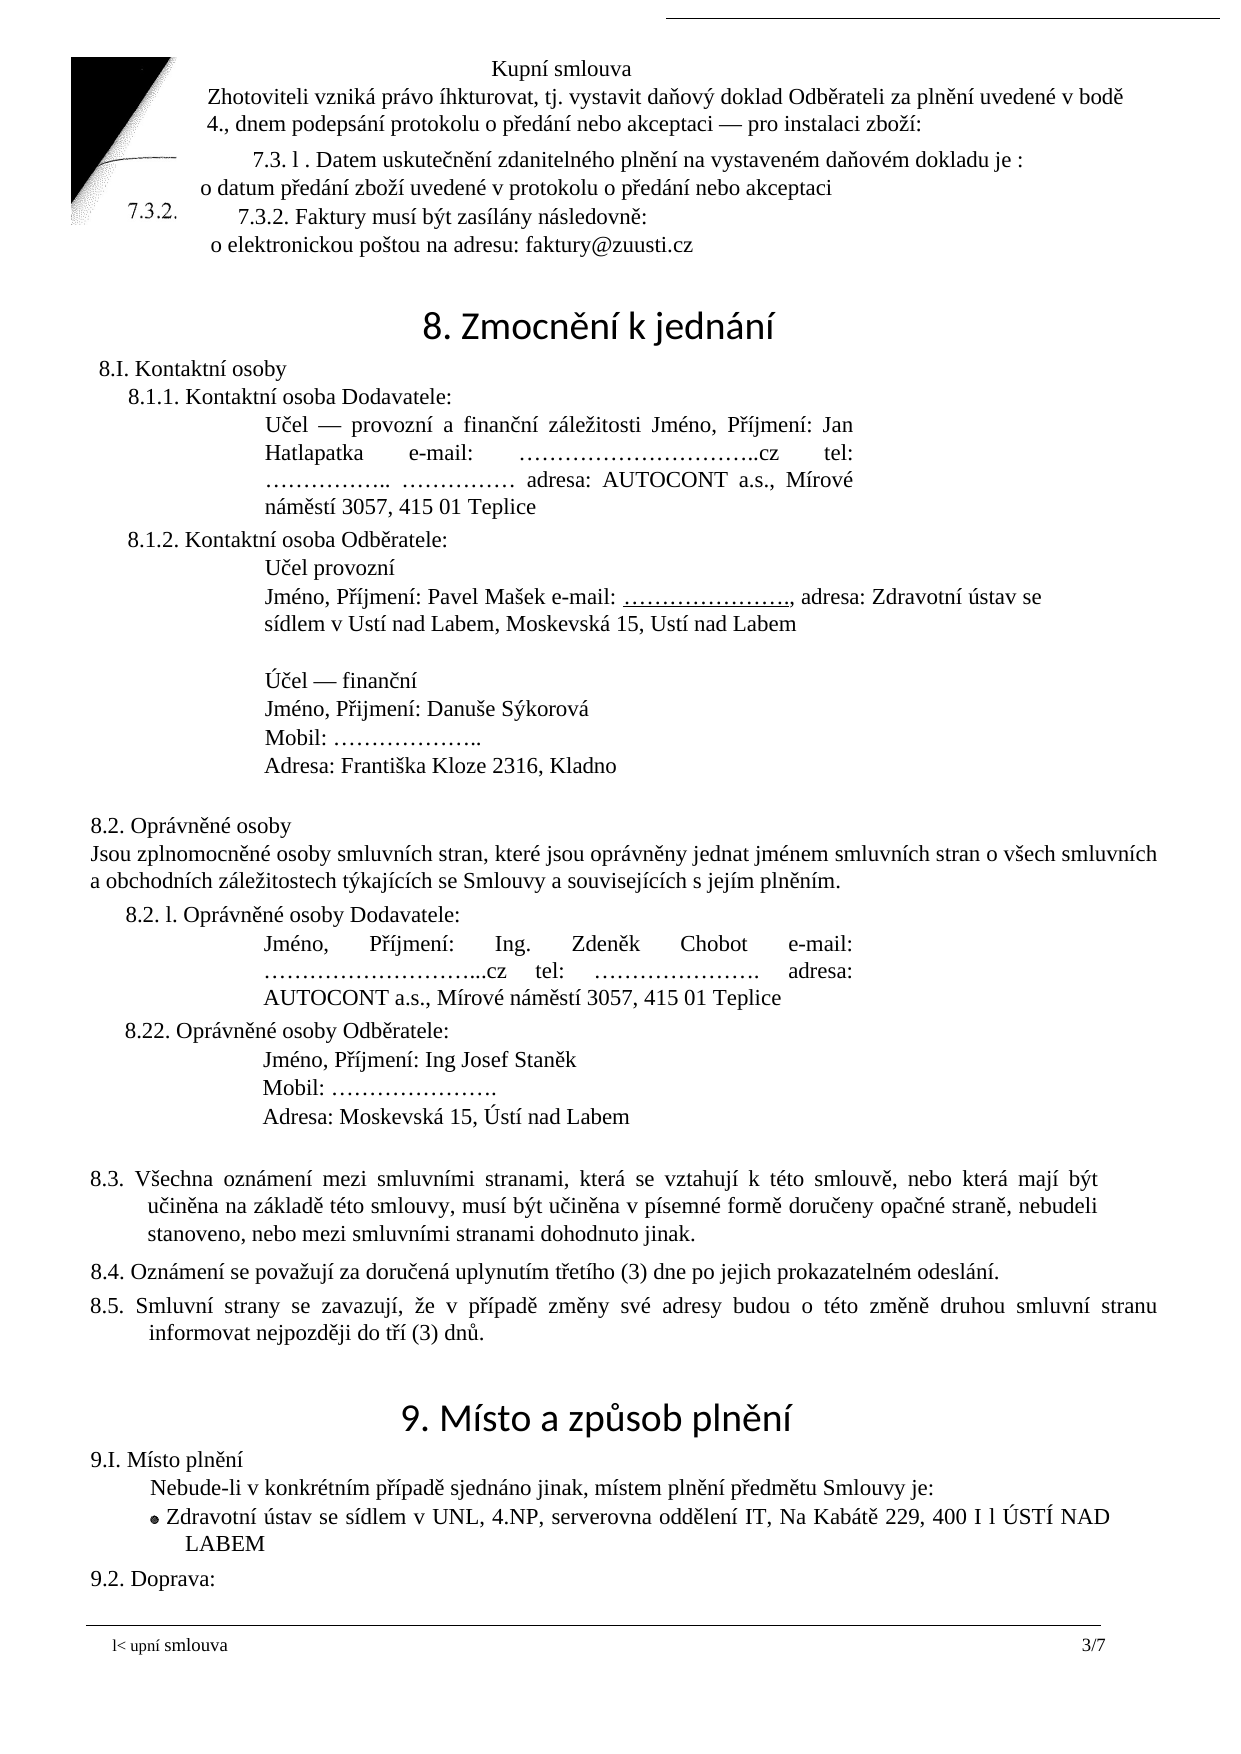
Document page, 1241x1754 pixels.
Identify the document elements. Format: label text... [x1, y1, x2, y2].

text Mobil: ……………….. [264, 724, 1159, 750]
text Zhotoviteli vzniká právo íhkturovat, tj. vystavit daňový doklad Odběrateli za plnění uvedené v bodě 4., dnem podepsání protokolu o předání nebo akceptaci — pro instalaci zboží: [207, 83, 1124, 137]
text Učel — provozní a finanční záležitosti Jméno, Příjmení: Jan Hatlapatka e-mail: …………………………..cz tel: …………….. …………… adresa: AUTOCONT a.s., Mírové náměstí 3057, 415 01 Teplice [264, 411, 854, 519]
text o elektronickou poštou na adresu: faktury@zuusti.cz [210, 231, 1159, 258]
text o datum předání zboží uvedené v protokolu o předání nebo akceptaci [177, 174, 1159, 201]
text 8.3. Všechna oznámení mezi smluvními stranami, která se vztahují k této smlouvě, nebo která mají být učiněna na základě této smlouvy, musí být učiněna v písemné formě doručeny opačné straně, nebudeli stanoveno, nebo mezi smluvními stranami dohodnuto jinak. [90, 1166, 1100, 1246]
text 7.3.2. Faktury musí být zasílány následovně: [127, 203, 1159, 229]
text Jméno, Příjmení: Pavel Mašek e-mail: …………………., adresa: Zdravotní ústav se sídlem v Ustí nad Labem, Moskevská 15, Ustí nad Labem [264, 583, 1042, 636]
text 8.22. Oprávněné osoby Odběratele: [124, 1018, 1159, 1044]
text 8.I. Kontaktní osoby [98, 354, 1159, 381]
subtitle 8. Zmocnění k jednání [153, 301, 1044, 350]
text 9.I. Místo plnění [90, 1446, 1159, 1472]
text 8.2. Oprávněné osoby [90, 812, 1159, 838]
text Nebude-li v konkrétním případě sjednáno jinak, místem plnění předmětu Smlouvy je: [149, 1474, 1159, 1501]
text 8.1.1. Kontaktní osoba Dodavatele: [127, 383, 1159, 409]
text Mobil: …………………. [262, 1074, 1159, 1101]
text 8.5. Smluvní strany se zavazují, že v případě změny své adresy budou o této změně druhou smluvní stranu informovat nejpozději do tří (3) dnů. [90, 1292, 1159, 1346]
text 8.2. l. Oprávněné osoby Dodavatele: [125, 901, 1159, 928]
text Zdravotní ústav se sídlem v UNL, 4.NP, serverovna oddělení IT, Na Kabátě 229, 400 I l ÚSTÍ NAD LABEM [150, 1503, 1112, 1556]
text Adresa: Františka Kloze 2316, Kladno [263, 752, 1159, 779]
subtitle 9. Místo a způsob plnění [153, 1393, 1039, 1441]
picture [71, 57, 177, 225]
text 9.2. Doprava: [90, 1564, 1159, 1591]
text Jsou zplnomocněné osoby smluvních stran, které jsou oprávněny jednat jménem smluvních stran o všech smluvních a obchodních záležitostech týkajících se Smlouvy a souvisejících s jejím plněním. [90, 841, 1159, 894]
text Adresa: Moskevská 15, Ústí nad Labem [262, 1103, 1159, 1129]
text Jméno, Příjmení: Ing Josef Staněk [262, 1046, 1159, 1072]
text Jméno, Přijmení: Danuše Sýkorová [264, 696, 1159, 722]
text 7.3. l . Datem uskutečnění zdanitelného plnění na vystaveném daňovém dokladu je : [177, 146, 1159, 172]
picture [150, 1515, 159, 1524]
text Jméno, Příjmení: Ing. Zdeněk Chobot e-mail: ………………………...cz tel: …………………. adresa: AUTOCONT a.s., Mírové náměstí 3057, 415 01 Teplice [263, 930, 853, 1010]
text Učel provozní [264, 554, 1159, 581]
text 8.4. Oznámení se považují za doručená uplynutím třetího (3) dne po jejich prokazatelném odeslání. [90, 1258, 1159, 1284]
text Účel — finanční [264, 667, 1159, 693]
text 8.1.2. Kontaktní osoba Odběratele: [127, 526, 1159, 552]
